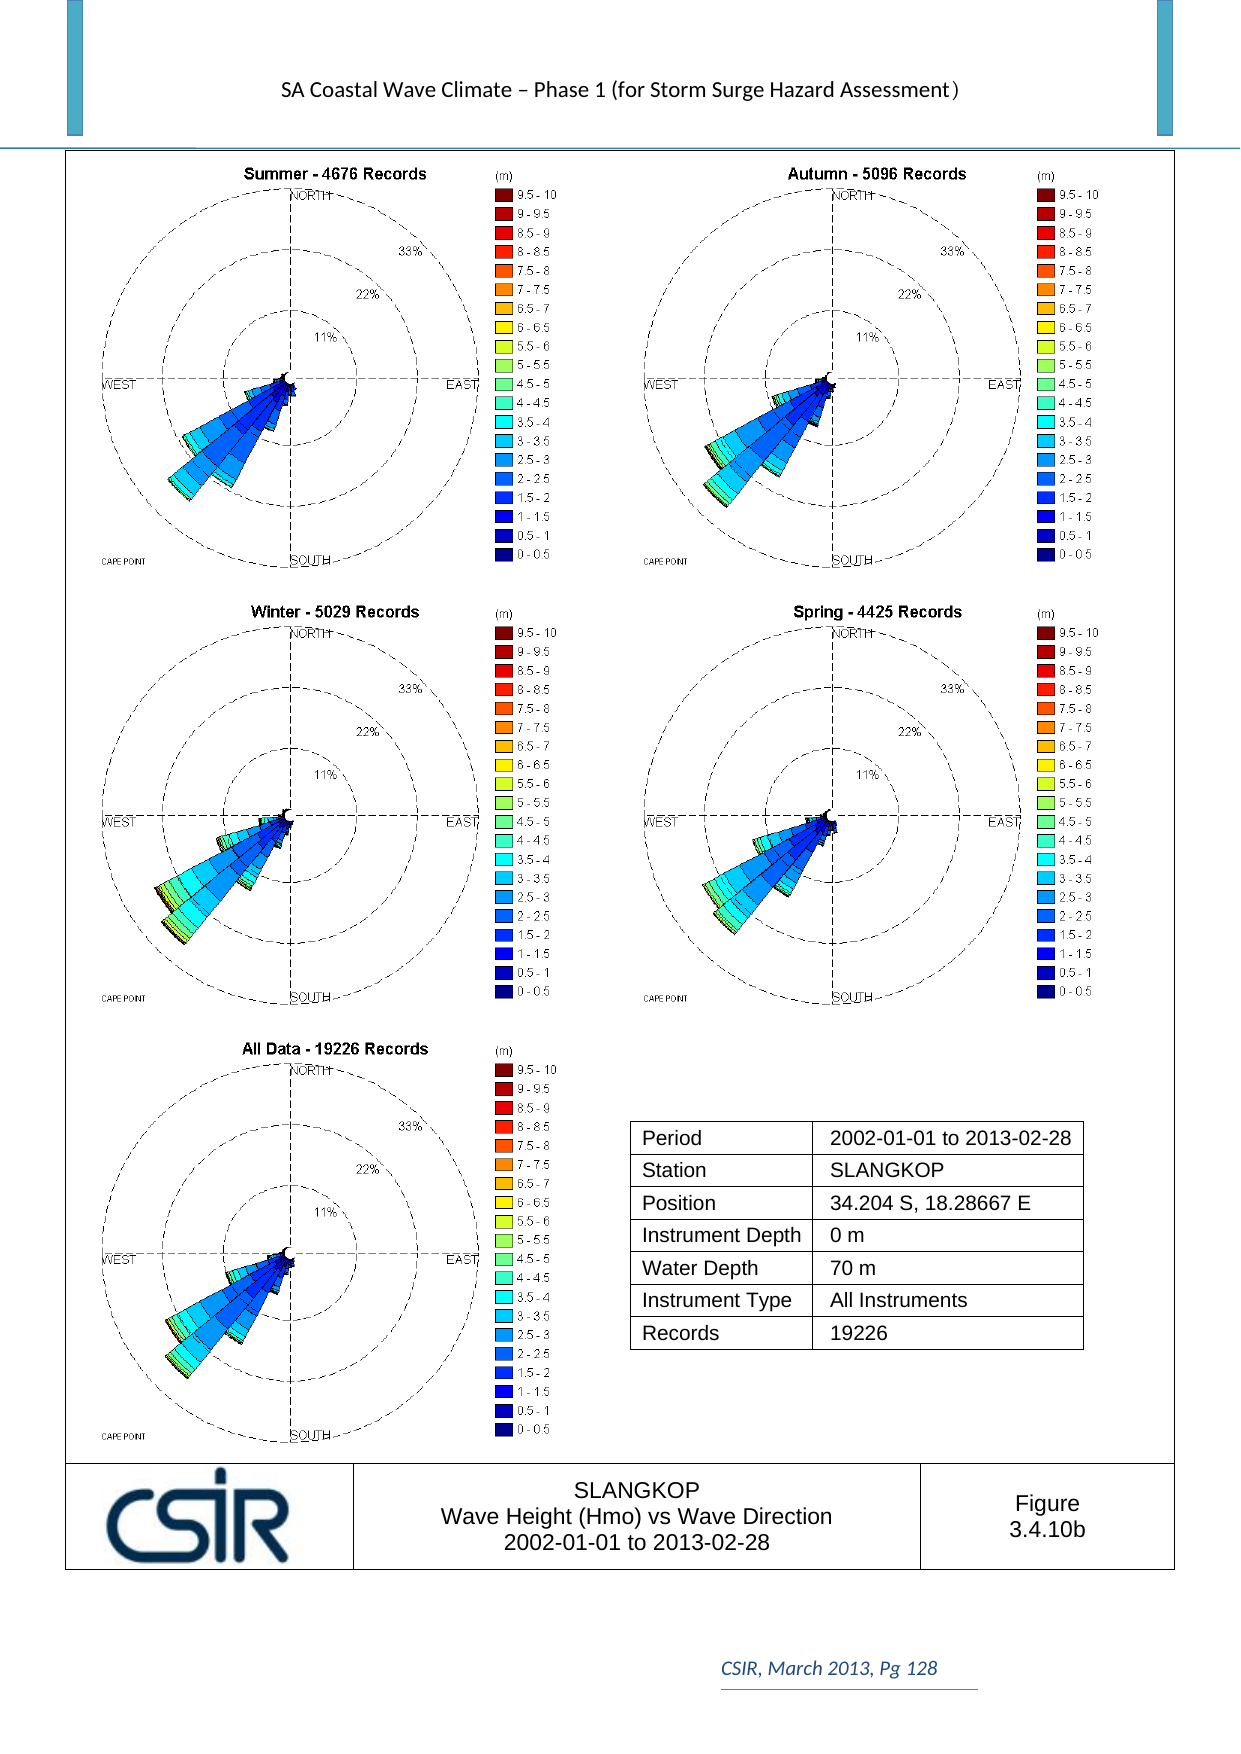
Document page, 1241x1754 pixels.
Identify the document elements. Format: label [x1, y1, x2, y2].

picture [102, 1465, 317, 1567]
picture [630, 159, 1150, 580]
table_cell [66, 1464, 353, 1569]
picture [630, 596, 1150, 1017]
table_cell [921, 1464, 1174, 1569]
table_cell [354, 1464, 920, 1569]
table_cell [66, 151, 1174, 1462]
picture [88, 159, 608, 580]
picture [88, 1033, 608, 1455]
picture [88, 596, 608, 1017]
